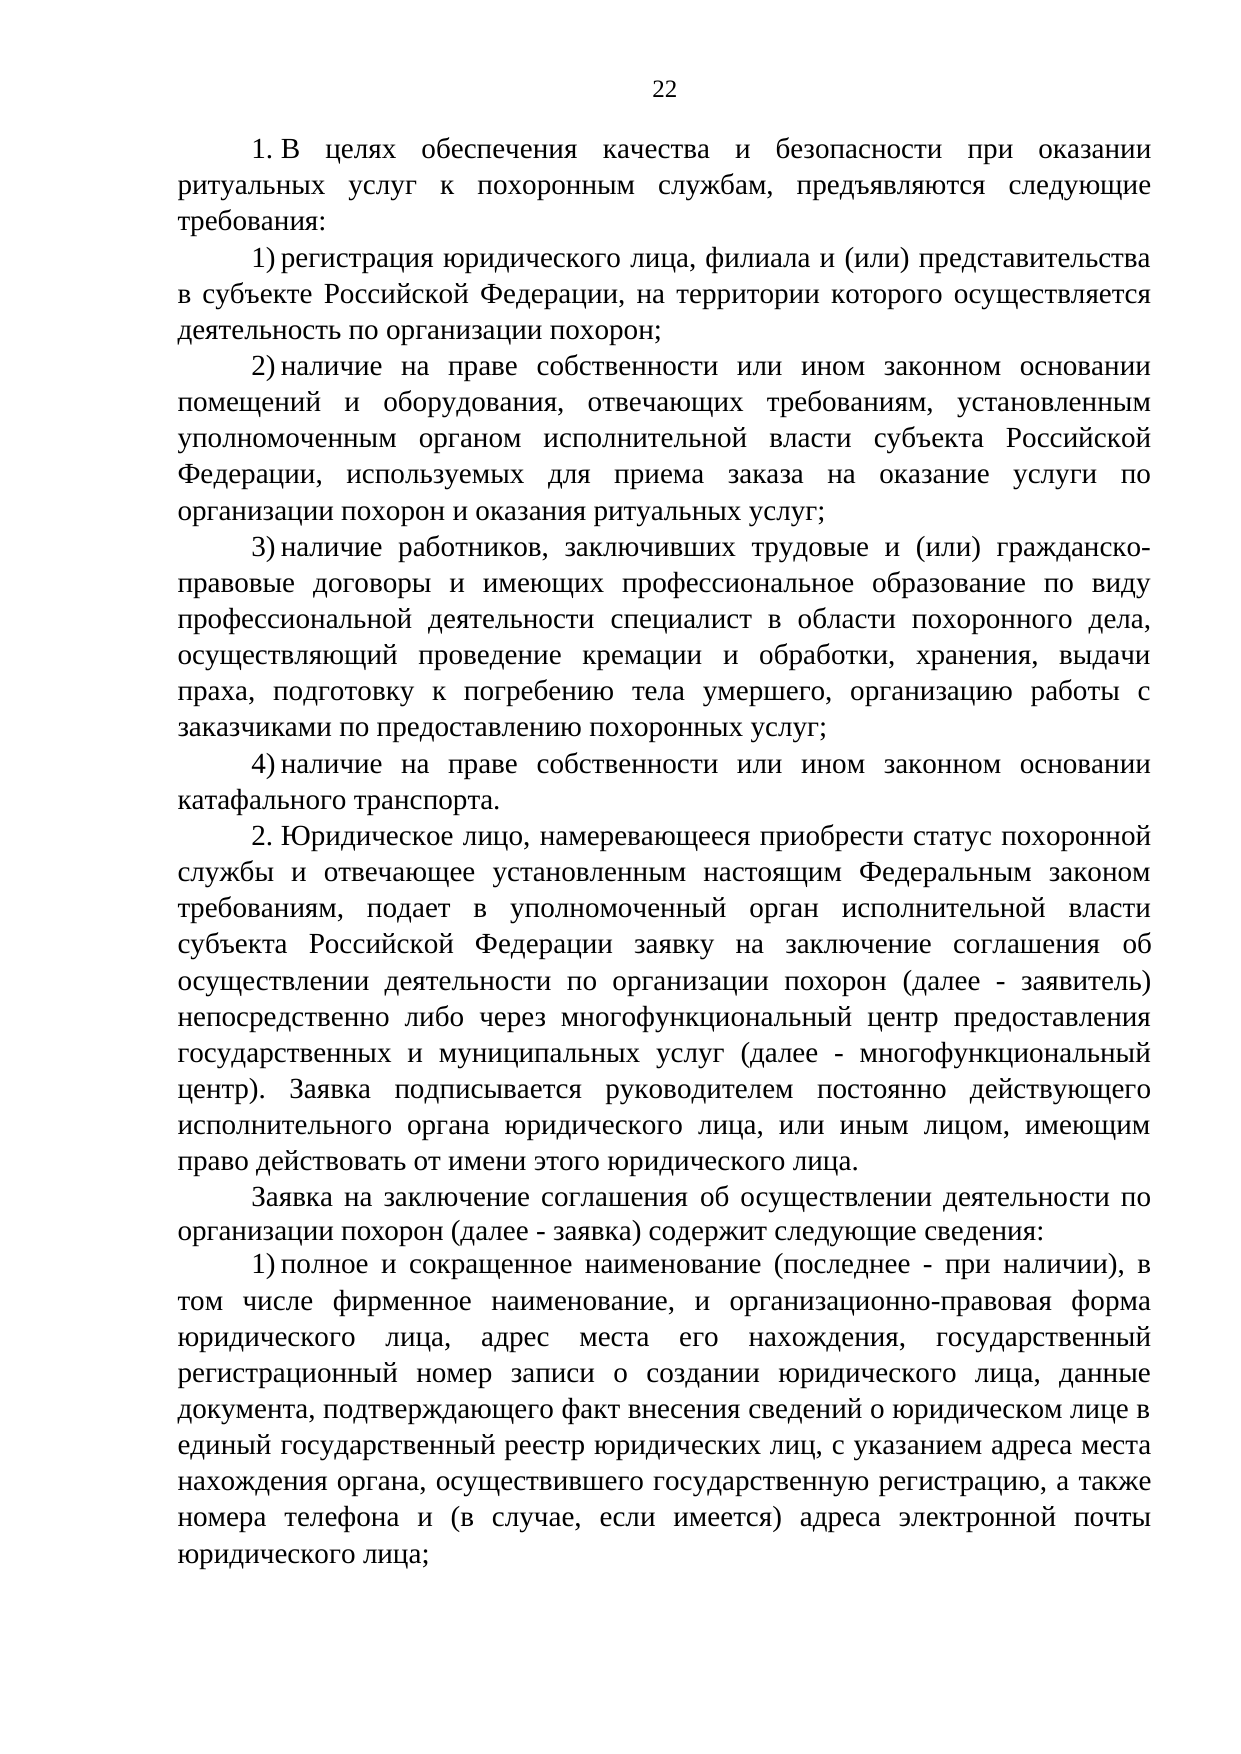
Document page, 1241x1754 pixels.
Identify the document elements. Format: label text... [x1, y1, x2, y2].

list наличие на праве собственности или ином законном основании помещений и оборудования, отвечающих требованиям, установленным уполномоченным органом исполнительной власти субъекта Российской Федерации, используемых для приема заказа на оказание услуги по организации похорон и оказания ритуальных услуг; [177, 348, 1152, 526]
list регистрация юридического лица, филиала и (или) представительства в субъекте Российской Федерации, на территории которого осуществляется деятельность по организации похорон; [177, 240, 1152, 346]
list В целях обеспечения качества и безопасности при оказании ритуальных услуг к похоронным службам, предъявляются следующие требования: [177, 131, 1152, 237]
list наличие работников, заключивших трудовые и (или) гражданско-правовые договоры и имеющих профессиональное образование по виду профессиональной деятельности специалист в области похоронного дела, осуществляющий проведение кремации и обработки, хранения, выдачи праха, подготовку к погребению тела умершего, организацию работы с заказчиками по предоставлению похоронных услуг; [177, 529, 1152, 743]
list полное и сокращенное наименование (последнее - при наличии), в том числе фирменное наименование, и организационно-правовая форма юридического лица, адрес места его нахождения, государственный регистрационный номер записи о создании юридического лица, данные документа, подтверждающего факт внесения сведений о юридическом лице в единый государственный реестр юридических лиц, с указанием адреса места нахождения органа, осуществившего государственную регистрацию, а также номера телефона и (в случае, если имеется) адреса электронной почты юридического лица; [177, 1247, 1152, 1569]
list наличие на праве собственности или ином законном основании катафального транспорта. [177, 746, 1152, 815]
list Юридическое лицо, намеревающееся приобрести статус похоронной службы и отвечающее установленным настоящим Федеральным законом требованиям, подает в уполномоченный орган исполнительной власти субъекта Российской Федерации заявку на заключение соглашения об осуществлении деятельности по организации похорон (далее - заявитель) непосредственно либо через многофункциональный центр предоставления государственных и муниципальных услуг (далее - многофункциональный центр). Заявка подписывается руководителем постоянно действующего исполнительного органа юридического лица, или иным лицом, имеющим право действовать от имени этого юридического лица. [177, 818, 1152, 1177]
text Заявка на заключение соглашения об осуществлении деятельности по организации похорон (далее - заявка) содержит следующие сведения: [177, 1179, 1152, 1247]
